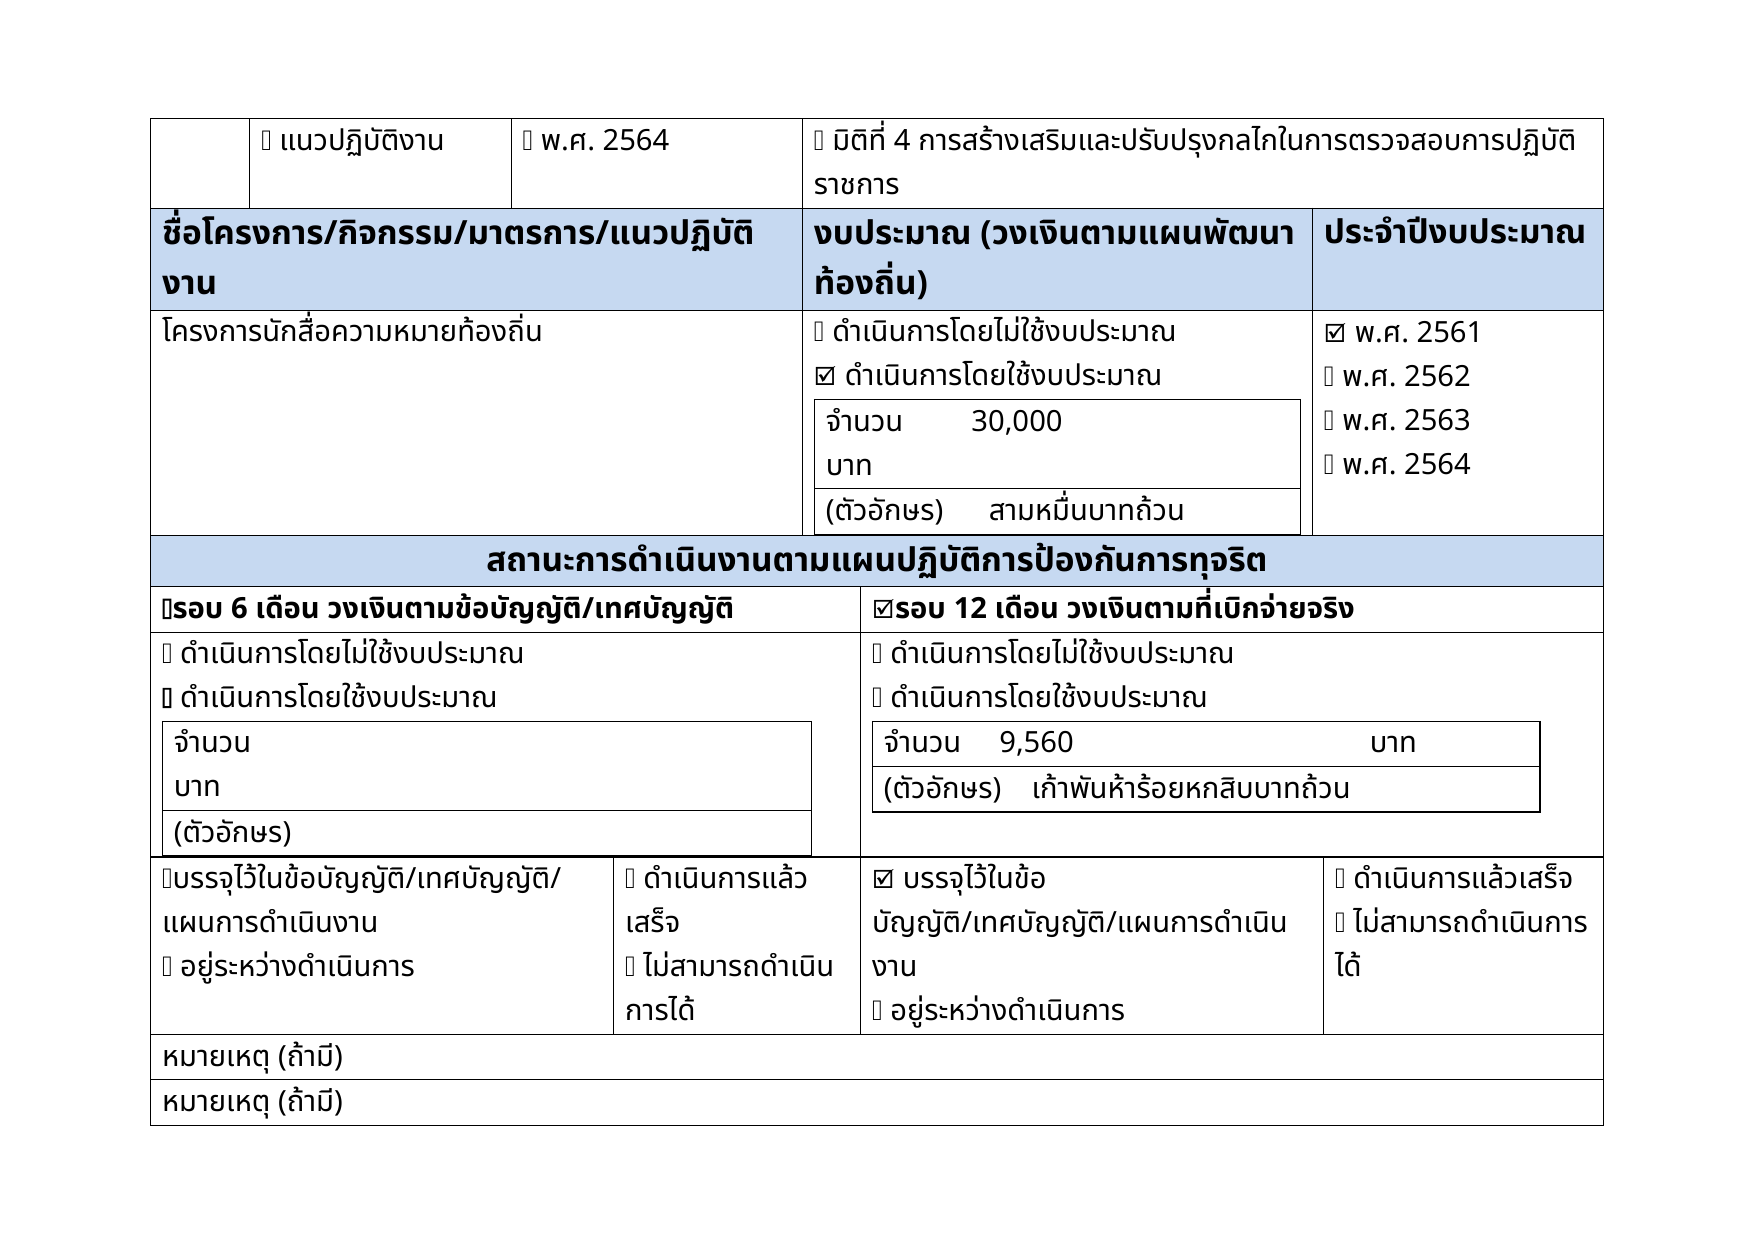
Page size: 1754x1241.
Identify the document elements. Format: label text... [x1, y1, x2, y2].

table_cell หมายเหตุ (ถ้ามี) [151, 1080, 1603, 1124]
table_cell สถานะการดำเนินงานตามแผนปฏิบัติการป้องกันการทุจริต [151, 536, 1603, 586]
table_cell ประจำปีงบประมาณ [1313, 209, 1603, 310]
table_cell รอบ 12 เดือน วงเงินตามที่เบิกจ่ายจริง [861, 587, 1603, 632]
table_cell บรรจุไว้ในข้อบัญญัติ/เทศบัญญัติ/แผนการดำเนินงาน อยู่ระหว่างดำเนินการ [861, 858, 1323, 1034]
table_cell ดำเนินการโดยไม่ใช้งบประมาณ ดำเนินการโดยใช้งบประมาณ [803, 311, 1312, 535]
table_cell โครงการนักสื่อความหมายท้องถิ่น [151, 311, 802, 535]
table_cell พ.ศ. 2561 พ.ศ. 2562 พ.ศ. 2563 พ.ศ. 2564 [1313, 311, 1603, 535]
table_cell ดำเนินการโดยไม่ใช้งบประมาณ ดำเนินการโดยใช้งบประมาณ [861, 633, 1603, 856]
table_cell [151, 119, 249, 207]
table_cell ดำเนินการแล้วเสร็จ ไม่สามารถดำเนินการได้ [614, 858, 860, 1034]
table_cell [250, 119, 511, 207]
table_cell งบประมาณ (วงเงินตามแผนพัฒนาท้องถิ่น) [803, 209, 1312, 310]
table_cell หมายเหตุ (ถ้ามี) [151, 1035, 1603, 1079]
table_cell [512, 119, 802, 207]
table_cell ดำเนินการแล้วเสร็จ ไม่สามารถดำเนินการได้ [1324, 858, 1603, 1034]
table_cell ดำเนินการโดยไม่ใช้งบประมาณ ดำเนินการโดยใช้งบประมาณ [151, 633, 860, 856]
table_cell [803, 119, 1603, 207]
table_cell รอบ 6 เดือน วงเงินตามข้อบัญญัติ/เทศบัญญัติ [151, 587, 860, 632]
table_cell ชื่อโครงการ/กิจกรรม/มาตรการ/แนวปฏิบัติงาน [151, 209, 802, 310]
table_cell บรรจุไว้ในข้อบัญญัติ/เทศบัญญัติ/แผนการดำเนินงาน อยู่ระหว่างดำเนินการ [151, 858, 613, 1034]
